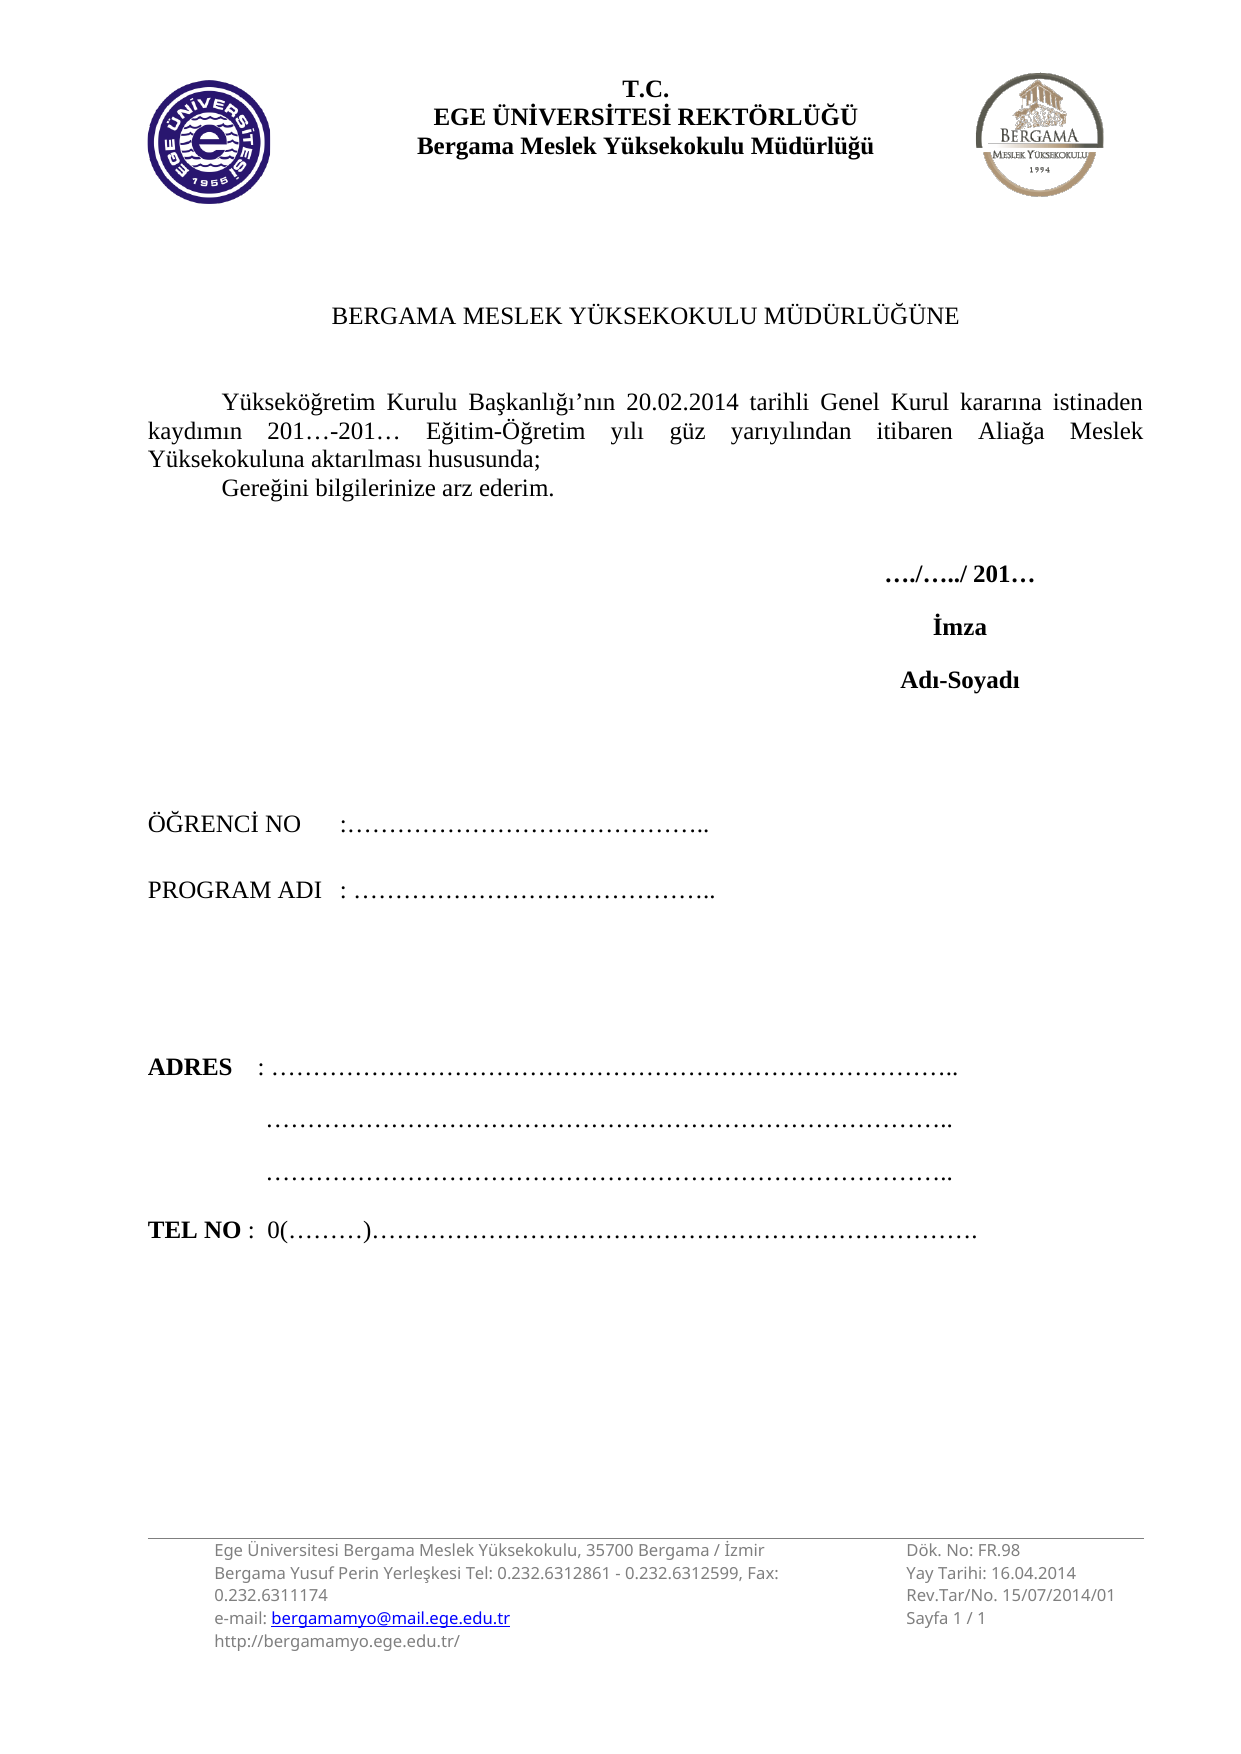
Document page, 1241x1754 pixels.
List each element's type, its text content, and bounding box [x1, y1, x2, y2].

text ADRES : [148, 1052, 1144, 1081]
text BERGAMA MESLEK YÜKSEKOKULU MÜDÜRLÜĞÜNE [148, 301, 1144, 329]
text Yükseköğretim Kurulu Başkanlığı’nın 20.02.2014 tarihli Genel Kurul kararına istinaden kaydımın 201-201 Eğitim-Öğretim yılı yarıyılından itibaren Aliağa Meslek Yüksekokuluna aktarılması hususunda; [148, 387, 1144, 473]
text Gereğini bilgilerinize arz ederim. [148, 473, 1144, 502]
text PROGRAM ADI : [148, 875, 1144, 904]
picture [147, 80, 271, 204]
picture [975, 72, 1104, 197]
text İmza [148, 612, 1144, 641]
text TEL NO : [148, 1215, 1144, 1244]
text ÖĞRENCİ NO : [148, 809, 1144, 838]
